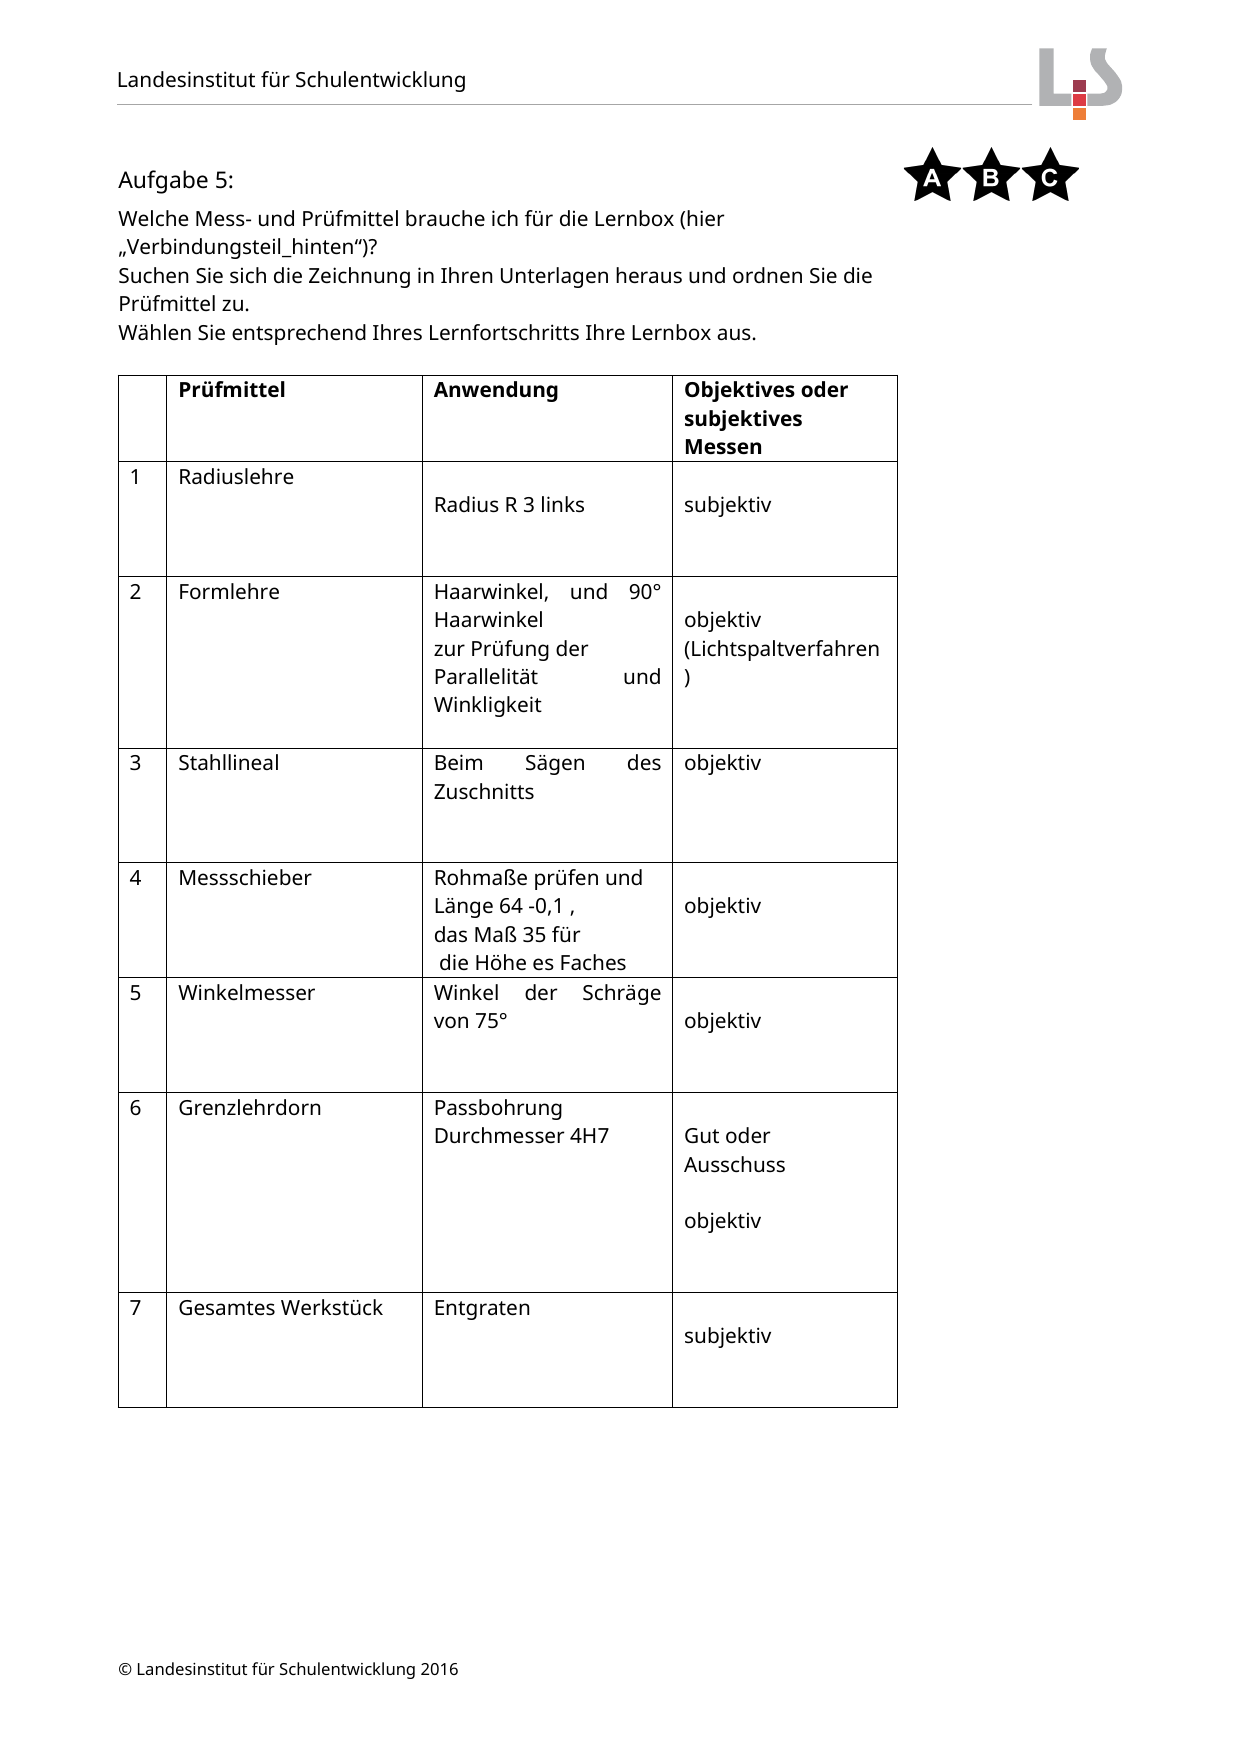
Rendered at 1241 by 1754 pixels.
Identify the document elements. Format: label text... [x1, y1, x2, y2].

table_cell Winkel der Schräge von 75° [423, 978, 672, 1092]
table_header Prüfmittel [167, 376, 422, 461]
subtitle Aufgabe 5: [118, 164, 886, 196]
table_cell 2 [119, 577, 166, 747]
table_cell 7 [119, 1293, 166, 1407]
table_cell 5 [119, 978, 166, 1092]
table_cell 4 [119, 863, 166, 977]
table_cell Passbohrung Durchmesser 4H7 [423, 1093, 672, 1292]
table_cell Messschieber [167, 863, 422, 977]
table_header Anwendung [423, 376, 672, 461]
table_cell subjektiv [673, 462, 897, 576]
table_cell Haarwinkel, und 90° Haarwinkel zur Prüfung der Parallelität und Winkligkeit [423, 577, 672, 747]
table_cell objektiv [673, 978, 897, 1092]
table_cell 3 [119, 749, 166, 862]
table_cell Gut oder Ausschuss objektiv [673, 1093, 897, 1292]
table_header Objektives oder subjektives Messen [673, 376, 897, 461]
table_cell Rohmaße prüfen und Länge 64 -0,1 , das Maß 35 für die Höhe es Faches [423, 863, 672, 977]
table_cell objektiv (Lichtspaltverfahren) [673, 577, 897, 747]
table_cell Radiuslehre [167, 462, 422, 576]
table_cell Stahllineal [167, 749, 422, 862]
text Welche Mess- und Prüfmittel brauche ich für die Lernbox (hier „Verbindungsteil_hinten“)? [118, 204, 886, 261]
table_cell Grenzlehrdorn [167, 1093, 422, 1292]
text Wählen Sie entsprechend Ihres Lernfortschritts Ihre Lernbox aus. [118, 318, 886, 346]
table_header [119, 376, 166, 461]
table_cell objektiv [673, 749, 897, 862]
table_cell Radius R 3 links [423, 462, 672, 576]
table_cell objektiv [673, 863, 897, 977]
picture [903, 147, 1079, 201]
table_cell Winkelmesser [167, 978, 422, 1092]
table_cell 6 [119, 1093, 166, 1292]
table_cell Beim Sägen des Zuschnitts [423, 749, 672, 862]
table_cell subjektiv [673, 1293, 897, 1407]
table_cell 1 [119, 462, 166, 576]
table_cell Gesamtes Werkstück [167, 1293, 422, 1407]
table_cell Formlehre [167, 577, 422, 747]
table_cell Entgraten [423, 1293, 672, 1407]
text Suchen Sie sich die Zeichnung in Ihren Unterlagen heraus und ordnen Sie die Prüfmittel zu. [118, 261, 886, 318]
